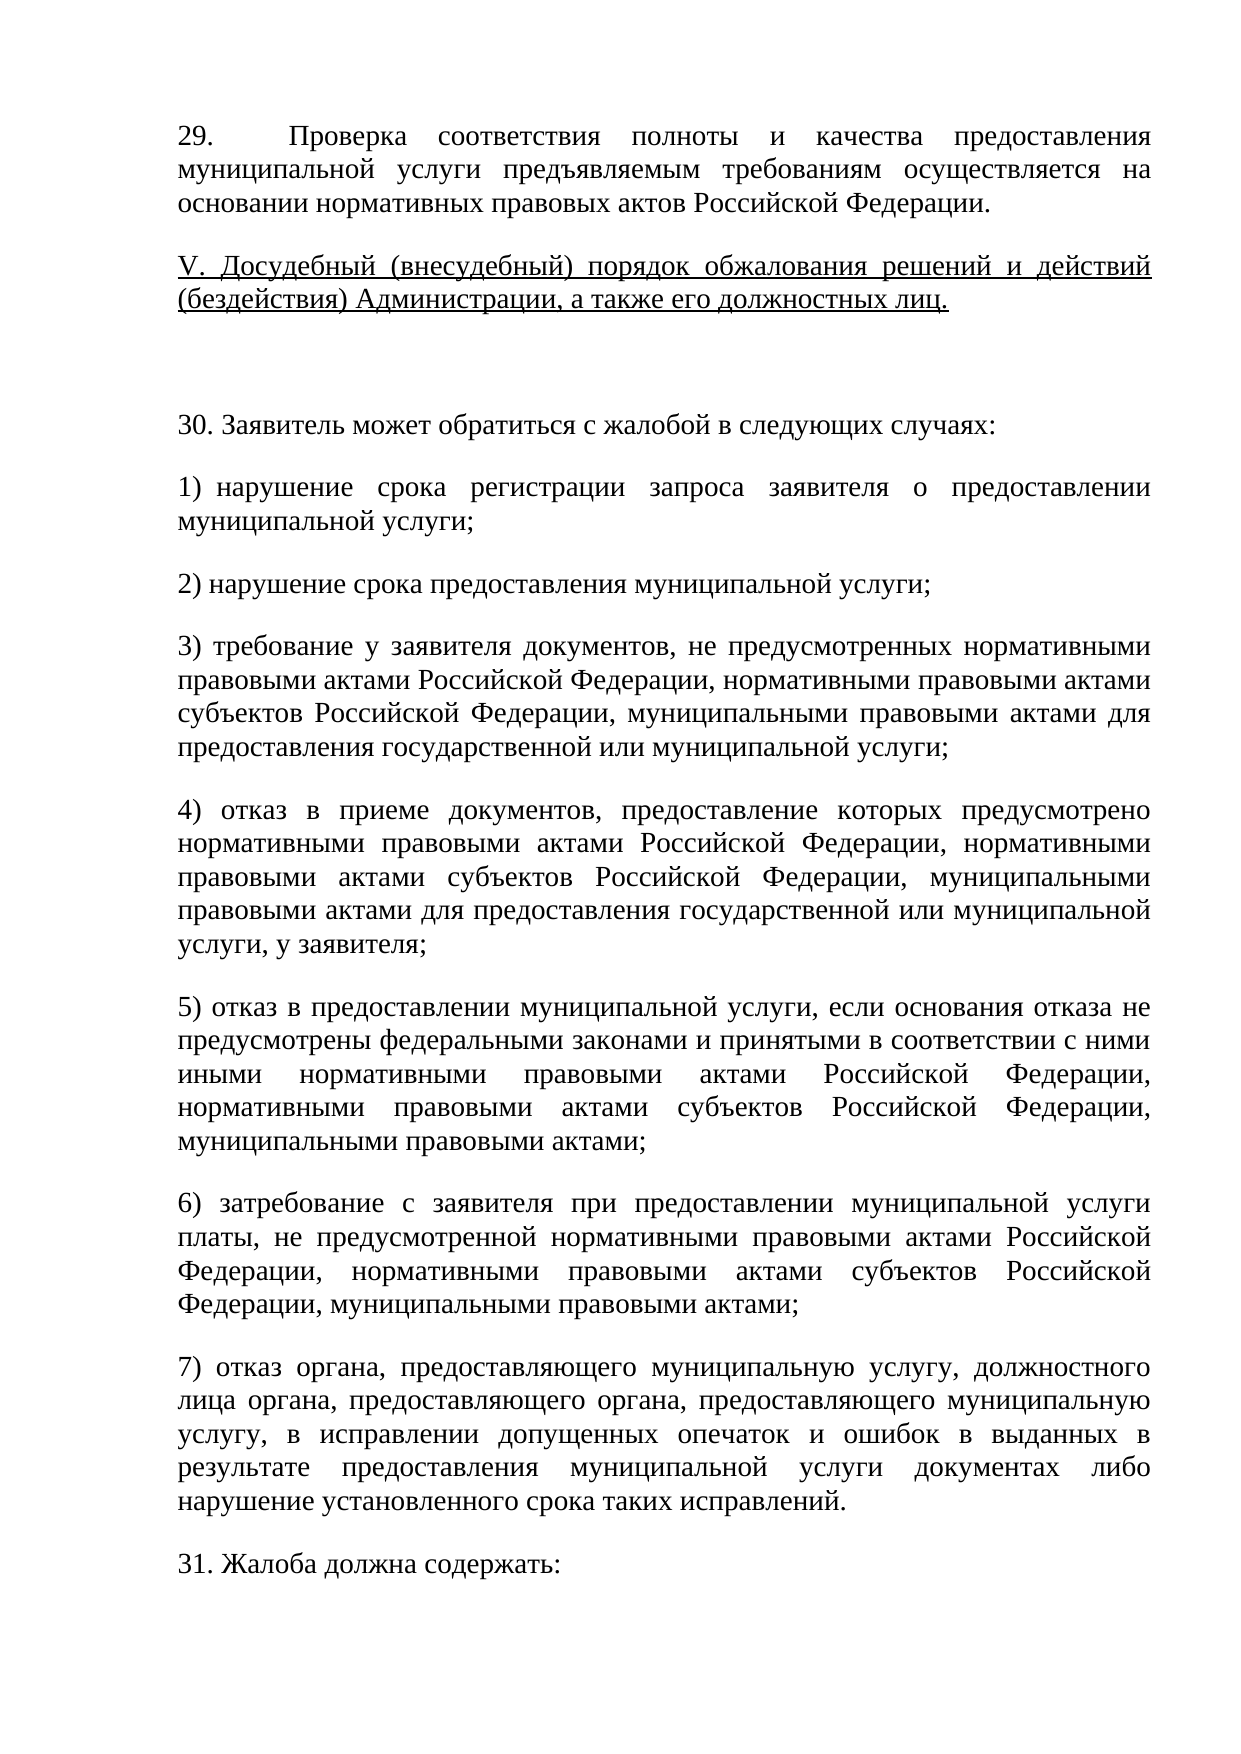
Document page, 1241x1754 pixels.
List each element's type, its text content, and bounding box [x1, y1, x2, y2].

text V. Досудебный (внесудебный) порядок обжалования решений и действий (бездействия) Администрации, а также его должностных лиц. [177, 248, 1152, 277]
text 3) требование у заявителя документов, не предусмотренных нормативными правовыми актами Российской Федерации, нормативными правовыми актами субъектов Российской Федерации, муниципальными правовыми актами для предоставления государственной или муниципальной услуги; [177, 628, 1152, 763]
text 1) нарушение срока регистрации запроса заявителя о предоставлении муниципальной услуги; [177, 469, 1152, 537]
text 31. Жалоба должна содержать: [177, 1546, 1152, 1579]
text 5) отказ в предоставлении муниципальной услуги, если основания отказа не предусмотрены федеральными законами и принятыми в соответствии с ними иными нормативными правовыми актами Российской Федерации, нормативными правовыми актами субъектов Российской Федерации, муниципальными правовыми актами; [177, 989, 1152, 1156]
text 6) затребование с заявителя при предоставлении муниципальной услуги платы, не предусмотренной нормативными правовыми актами Российской Федерации, нормативными правовыми актами субъектов Российской Федерации, муниципальными правовыми актами; [177, 1186, 1152, 1320]
text 30. Заявитель может обратиться с жалобой в следующих случаях: [177, 407, 1152, 440]
text 7) отказ органа, предоставляющего муниципальную услугу, должностного лица органа, предоставляющего органа, предоставляющего муниципальную услугу, в исправлении допущенных опечаток и ошибок в выданных в результате предоставления муниципальной услуги документах либо нарушение установленного срока таких исправлений. [177, 1349, 1152, 1517]
text 29. Проверка соответствия полноты и качества предоставления муниципальной услуги предъявляемым требованиям осуществляется на основании нормативных правовых актов Российской Федерации. [177, 118, 1152, 219]
text 4) отказ в приеме документов, предоставление которых предусмотрено нормативными правовыми актами Российской Федерации, нормативными правовыми актами субъектов Российской Федерации, муниципальными правовыми актами для предоставления государственной или муниципальной услуги, у заявителя; [177, 792, 1152, 959]
text V. Досудебный (внесудебный) порядок обжалования решений и действий (бездействия) Администрации, а также его должностных лиц. [177, 278, 1152, 315]
text 2) нарушение срока предоставления муниципальной услуги; [177, 566, 1152, 599]
